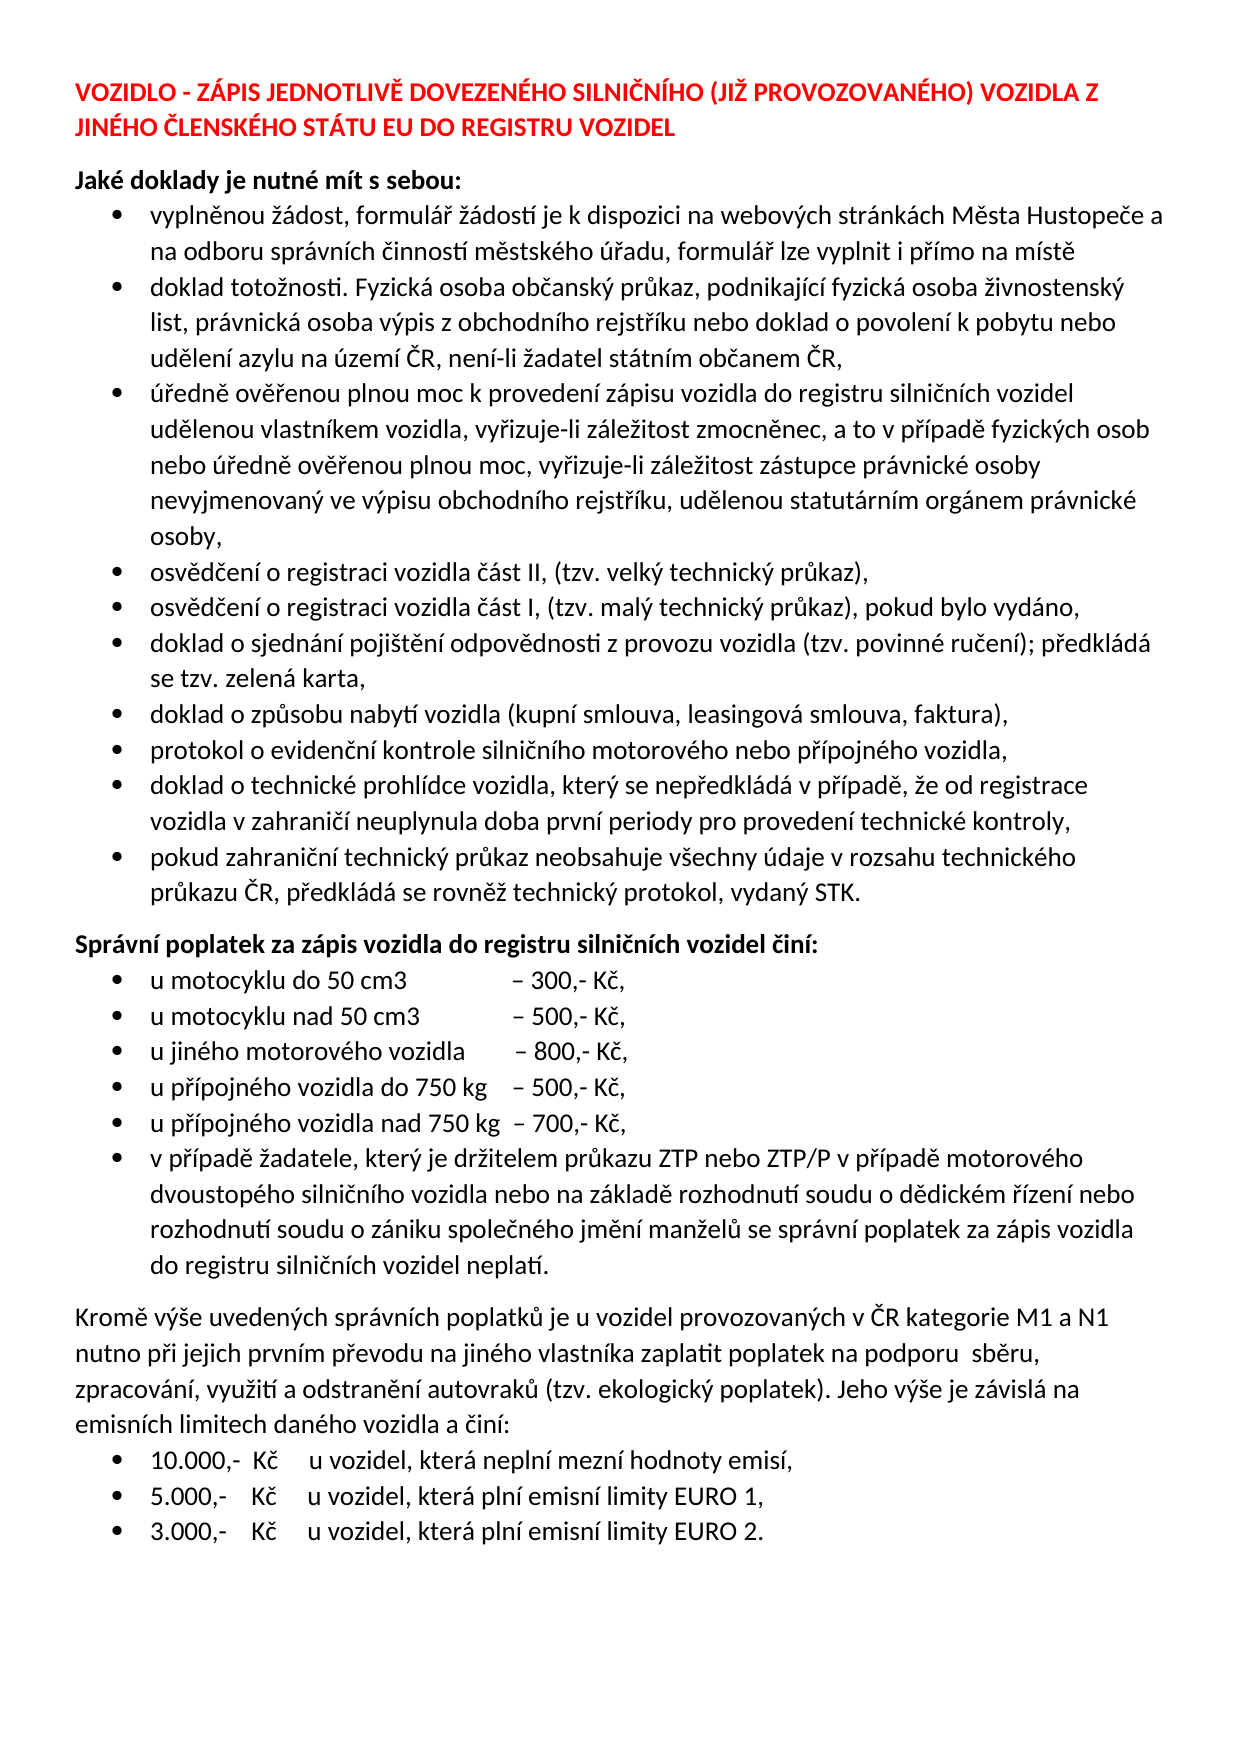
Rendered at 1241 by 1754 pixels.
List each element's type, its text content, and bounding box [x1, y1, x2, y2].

list 3.000,- Kč u vozidel, která plní emisní limity EURO 2. [112, 1514, 1165, 1547]
list u jiného motorového vozidla – 800,- Kč, [112, 1034, 1165, 1068]
list doklad o sjednání pojištění odpovědnosti z provozu vozidla (tzv. povinné ručení); předkládá se tzv. zelená karta, [112, 626, 1165, 695]
list osvědčení o registraci vozidla část II, (tzv. velký technický průkaz), [112, 555, 1165, 588]
list protokol o evidenční kontrole silničního motorového nebo přípojného vozidla, [112, 733, 1165, 766]
list doklad totožnosti. Fyzická osoba občanský průkaz, podnikající fyzická osoba živnostenský list, právnická osoba výpis z obchodního rejstříku nebo doklad o povolení k pobytu nebo udělení azylu na území ČR, není-li žadatel státním občanem ČR, [112, 270, 1165, 374]
list vyplněnou žádost, formulář žádostí je k dispozici na webových stránkách Města Hustopeče a na odboru správních činností městského úřadu, formulář lze vyplnit i přímo na místě [112, 198, 1165, 267]
list v případě žadatele, který je držitelem průkazu ZTP nebo ZTP/P v případě motorového dvoustopého silničního vozidla nebo na základě rozhodnutí soudu o dědickém řízení nebo rozhodnutí soudu o zániku společného jmění manželů se správní poplatek za zápis vozidla do registru silničních vozidel neplatí. [112, 1141, 1165, 1281]
text Správní poplatek za zápis vozidla do registru silničních vozidel činí: [75, 928, 1165, 961]
text Jaké doklady je nutné mít s sebou: [75, 163, 1165, 196]
list u motocyklu do 50 cm3 – 300,- Kč, [112, 963, 1165, 996]
list doklad o způsobu nabytí vozidla (kupní smlouva, leasingová smlouva, faktura), [112, 697, 1165, 730]
list doklad o technické prohlídce vozidla, který se nepředkládá v případě, že od registrace vozidla v zahraničí neuplynula doba první periody pro provedení technické kontroly, [112, 768, 1165, 837]
list u přípojného vozidla do 750 kg – 500,- Kč, [112, 1070, 1165, 1103]
list pokud zahraniční technický průkaz neobsahuje všechny údaje v rozsahu technického průkazu ČR, předkládá se rovněž technický protokol, vydaný STK. [112, 840, 1165, 908]
list u motocyklu nad 50 cm3 – 500,- Kč, [112, 999, 1165, 1032]
text VOZIDLO - ZÁPIS JEDNOTLIVĚ DOVEZENÉHO SILNIČNÍHO (JIŽ PROVOZOVANÉHO) VOZIDLA Z JINÉHO ČLENSKÉHO STÁTU EU DO REGISTRU VOZIDEL [75, 75, 1165, 144]
list 5.000,- Kč u vozidel, která plní emisní limity EURO 1, [112, 1479, 1165, 1512]
list úředně ověřenou plnou moc k provedení zápisu vozidla do registru silničních vozidel udělenou vlastníkem vozidla, vyřizuje-li záležitost zmocněnec, a to v případě fyzických osob nebo úředně ověřenou plnou moc, vyřizuje-li záležitost zástupce právnické osoby nevyjmenovaný ve výpisu obchodního rejstříku, udělenou statutárním orgánem právnické osoby, [112, 377, 1165, 552]
list 10.000,- Kč u vozidel, která neplní mezní hodnoty emisí, [112, 1443, 1165, 1476]
list osvědčení o registraci vozidla část I, (tzv. malý technický průkaz), pokud bylo vydáno, [112, 590, 1165, 623]
text Kromě výše uvedených správních poplatků je u vozidel provozovaných v ČR kategorie M1 a N1 nutno při jejich prvním převodu na jiného vlastníka zaplatit poplatek na podporu sběru, zpracování, využití a odstranění autovraků (tzv. ekologický poplatek). Jeho výše je závislá na emisních limitech daného vozidla a činí: [75, 1301, 1165, 1441]
list u přípojného vozidla nad 750 kg – 700,- Kč, [112, 1106, 1165, 1139]
